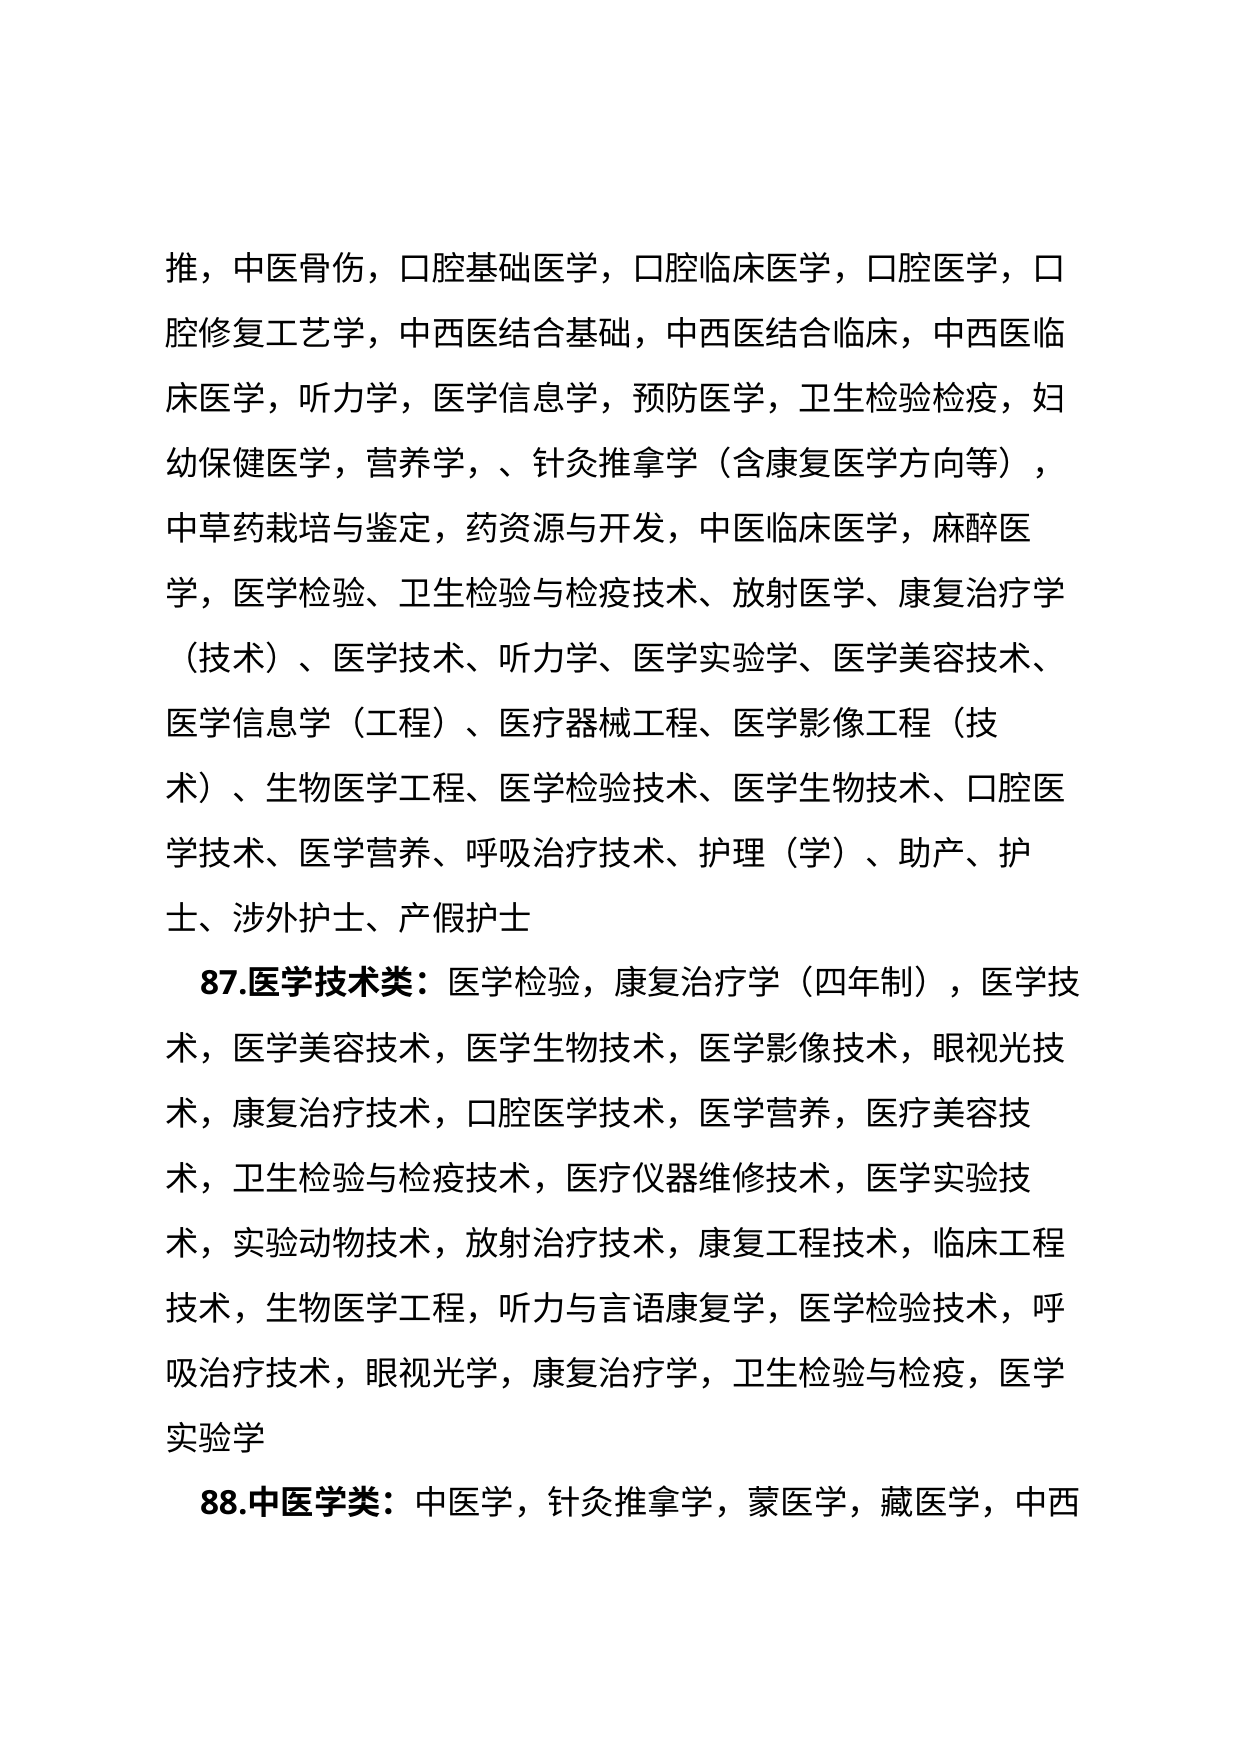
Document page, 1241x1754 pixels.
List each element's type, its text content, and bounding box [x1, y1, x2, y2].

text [165, 233, 1087, 948]
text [165, 1468, 1087, 1533]
text 87.医学技术类：医学检验，康复治疗学（四年制），医学技术，医学美容技术，医学生物技术，医学影像技术，眼视光技术，康复治疗技术，口腔医学技术，医学营养，医疗美容技术，卫生检验与检疫技术，医疗仪器维修技术，医学实验技术，实验动物技术，放射治疗技术，康复工程技术，临床工程技术，生物医学工程，听力与言语康复学，医学检验技术，呼吸治疗技术，眼视光学，康复治疗学，卫生检验与检疫，医学实验学 [165, 948, 1087, 1468]
